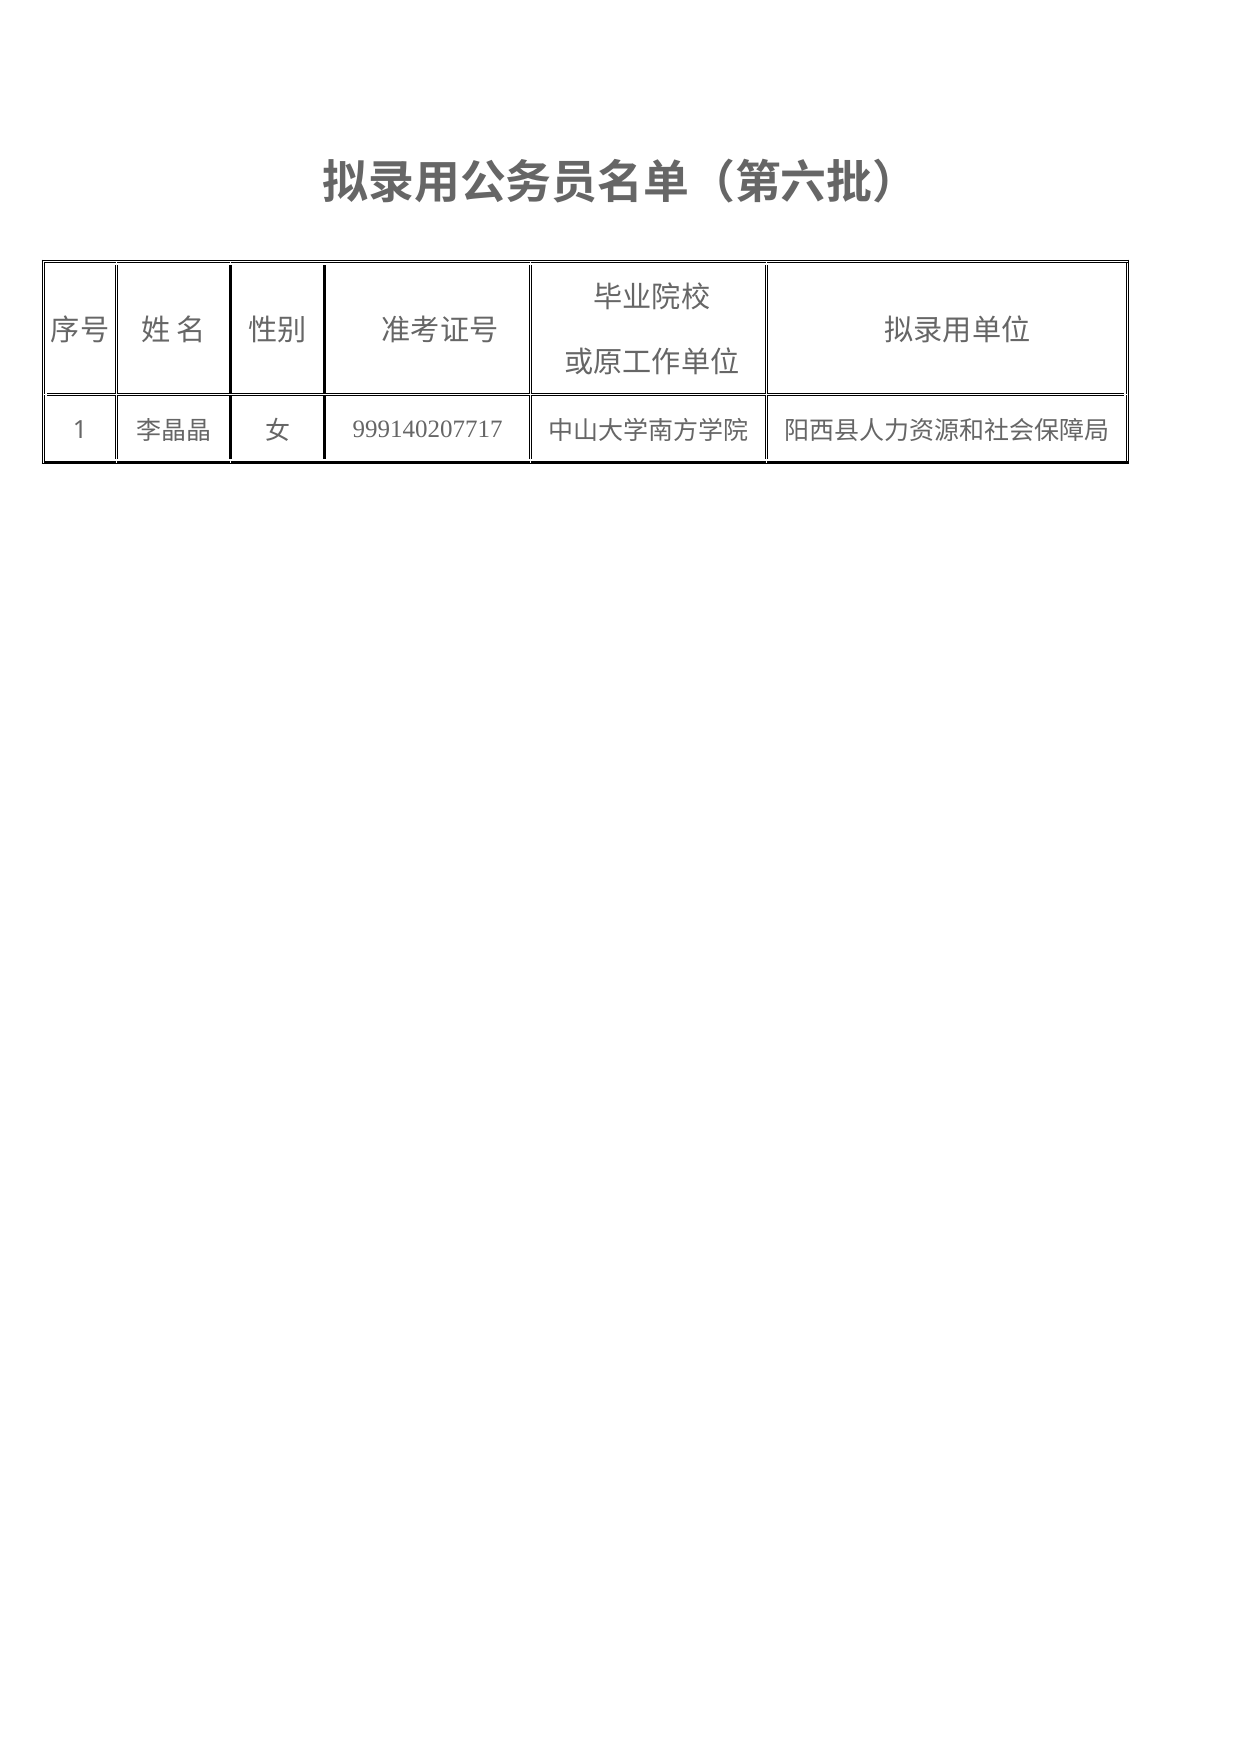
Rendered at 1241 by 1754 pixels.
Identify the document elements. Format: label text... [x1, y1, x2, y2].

table_header 性别 [230, 263, 324, 393]
table_header 准考证号 [324, 263, 531, 393]
table_header 序号 [45, 263, 116, 393]
table_cell 中山大学南方学院 [531, 396, 766, 461]
table_cell 李晶晶 [116, 396, 230, 461]
table_cell 女 [230, 396, 324, 461]
table_header 拟录用单位 [766, 263, 1126, 393]
table_header 毕业院校 或原工作单位 [531, 263, 766, 393]
table_cell 阳西县人力资源和社会保障局 [766, 393, 1127, 461]
table_header 姓 名 [116, 263, 230, 393]
text 拟录用公务员名单（第六批） [118, 129, 1122, 227]
table_cell 999140207717 [324, 396, 531, 461]
table_cell 1 [43, 393, 116, 461]
